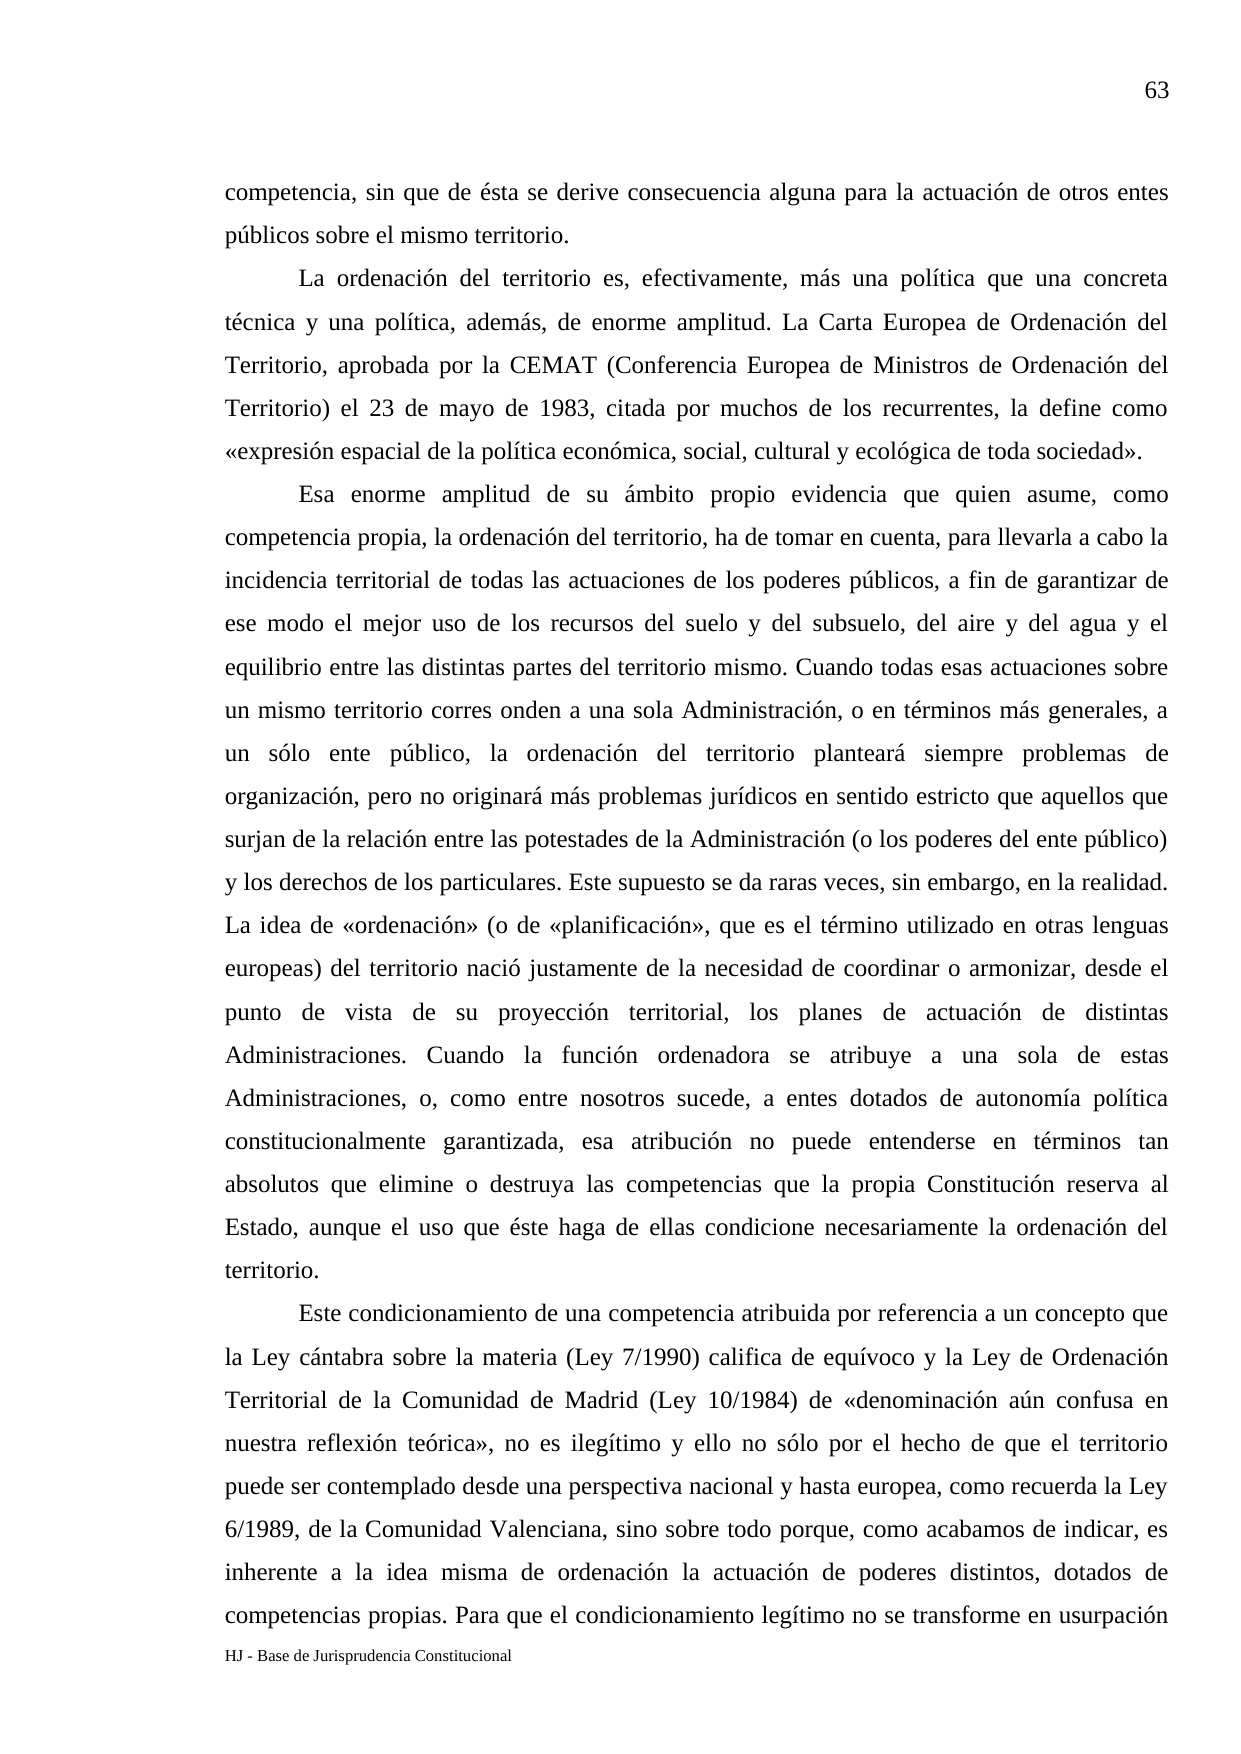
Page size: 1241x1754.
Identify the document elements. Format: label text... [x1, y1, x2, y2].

text Esa enorme amplitud de su ámbito propio evidencia que quien asume, como competencia propia, la ordenación del territorio, ha de tomar en cuenta, para llevarla a cabo la incidencia territorial de todas las actuaciones de los poderes públicos, a fin de garantizar de ese modo el mejor uso de los recursos del suelo y del subsuelo, del aire y del agua y el equilibrio entre las distintas partes del territorio mismo. Cuando todas esas actuaciones sobre un mismo territorio corres onden a una sola Administración, o en términos más generales, a un sólo ente público, la ordenación del territorio planteará siempre problemas de organización, pero no originará más problemas jurídicos en sentido estricto que aquellos que surjan de la relación entre las potestades de la Administración (o los poderes del ente público) y los derechos de los particulares. Este supuesto se da raras veces, sin embargo, en la realidad. La idea de «ordenación» (o de «planificación», que es el término utilizado en otras lenguas europeas) del territorio nació justamente de la necesidad de coordinar o armonizar, desde el punto de vista de su proyección territorial, los planes de actuación de distintas Administraciones. Cuando la función ordenadora se atribuye a una sola de estas Administraciones, o, como entre nosotros sucede, a entes dotados de autonomía política constitucionalmente garantizada, esa atribución no puede entenderse en términos tan absolutos que elimine o destruya las competencias que la propia Constitución reserva al Estado, aunque el uso que éste haga de ellas condicione necesariamente la ordenación del territorio. [224, 479, 1169, 1284]
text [224, 1298, 1169, 1629]
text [224, 177, 1169, 249]
text La ordenación del territorio es, efectivamente, más una política que una concreta técnica y una política, además, de enorme amplitud. La Carta Europea de Ordenación del Territorio, aprobada por la CEMAT (Conferencia Europea de Ministros de Ordenación del Territorio) el 23 de mayo de 1983, citada por muchos de los recurrentes, la define como «expresión espacial de la política económica, social, cultural y ecológica de toda sociedad». [224, 263, 1169, 465]
